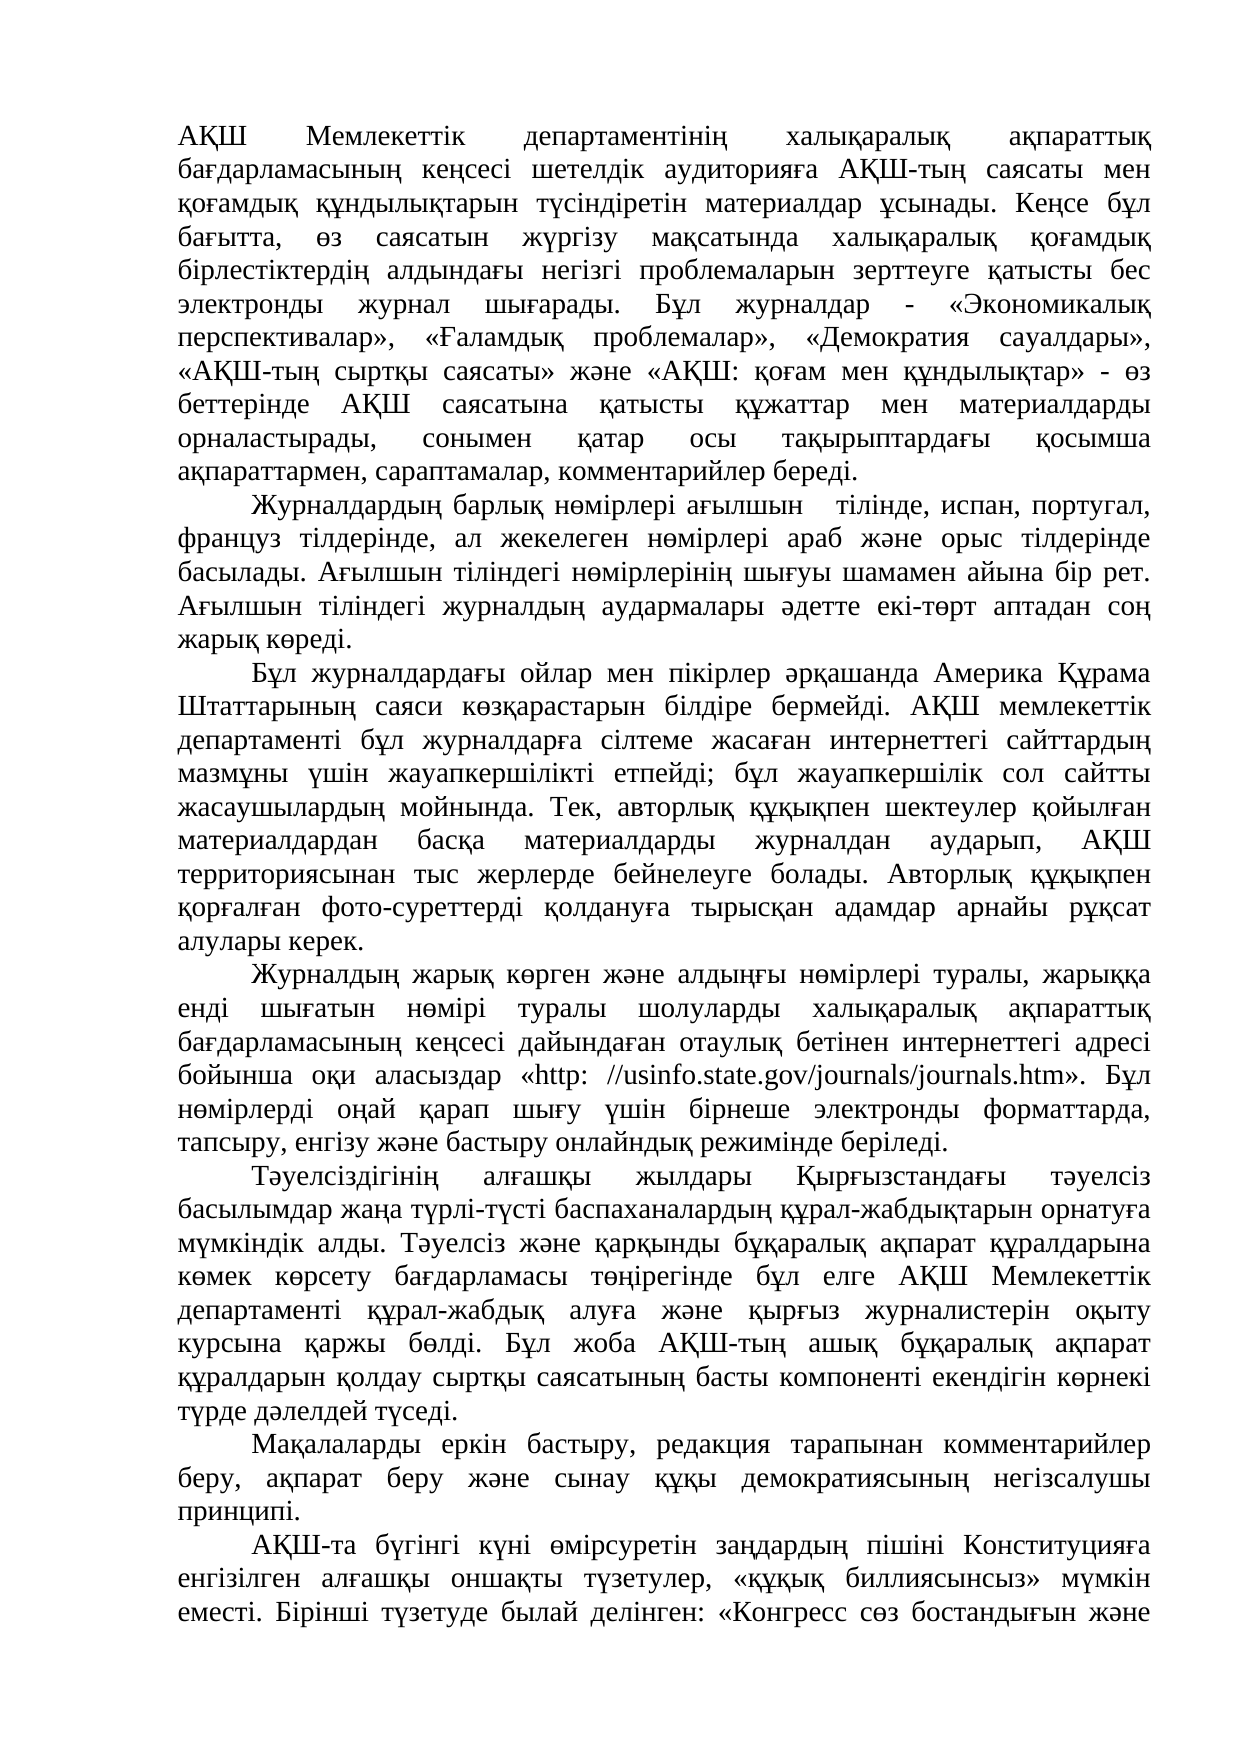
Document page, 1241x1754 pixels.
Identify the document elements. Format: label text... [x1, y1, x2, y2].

text Тәуелсіздігінің алғашқы жылдары Қырғызстандағы тәуелсіз басылымдар жаңа түрлі-түсті баспаханалардың құрал-жабдықтарын орнатуға мүмкіндік алды. Тәуелсіз және қарқынды бұқаралық ақпарат құралдарына көмек көрсету бағдарламасы төңірегінде бұл елге АҚШ Мемлекеттік департаменті құрал-жабдық алуға және қырғыз журналистерін оқыту курсына қаржы бөлді. Бұл жоба АҚШ-тың ашық бұқаралық ақпарат құралдарын қолдау сыртқы саясатының басты компоненті екендігін көрнекі түрде дәлелдей түседі. [177, 1158, 1152, 1426]
text Журналдардың барлық нөмірлері ағылшын тілінде, испан, португал, француз тілдерінде, ал жекелеген нөмірлері араб және орыс тілдерінде басылады. Ағылшын тіліндегі нөмірлерінің шығуы шамамен айына бір рет. Ағылшын тіліндегі журналдың аудармалары әдетте екі-төрт аптадан соң жарық көреді. [177, 487, 1152, 655]
text Мақалаларды еркін бастыру, редакция тарапынан комментарийлер беру, ақпарат беру және сынау құқы демократиясының негізсалушы принципі. [177, 1426, 1152, 1527]
text Журналдың жарық көрген және алдыңғы нөмірлері туралы, жарыққа енді шығатын нөмірі туралы шолуларды халықаралық ақпараттық бағдарламасының кеңсесі дайындаған отаулық бетінен интернеттегі адресі бойынша оқи аласыздар «http: //usinfo.state.gov/journals/journals.htm». Бұл нөмірлерді оңай қарап шығу үшін бірнеше электронды форматтарда, тапсыру, енгізу және бастыру онлайндық режимінде беріледі. [177, 957, 1152, 1158]
text Бұл журналдардағы ойлар мен пікірлер әрқашанда Америка Құрама Штаттарының саяси көзқарастарын білдіре бермейді. АҚШ мемлекеттік департаменті бұл журналдарға сілтеме жасаған интернеттегі сайттардың мазмұны үшін жауапкершілікті етпейді; бұл жауапкершілік сол сайтты жасаушылардың мойнында. Тек, авторлық құқықпен шектеулер қойылған материалдардан басқа материалдарды журналдан аударып, АҚШ территориясынан тыс жерлерде бейнелеуге болады. Авторлық құқықпен қорғалған фото-суреттерді қолдануға тырысқан адамдар арнайы рұқсат алулары керек. [177, 655, 1152, 957]
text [177, 1527, 1152, 1627]
text АҚШ Мемлекеттік департаментінің халықаралық ақпараттық бағдарламасының кеңсесі шетелдік аудиторияға АҚШ-тың саясаты мен қоғамдық құндылықтарын түсіндіретін материалдар ұсынады. Кеңсе бұл бағытта, өз саясатын жүргізу мақсатында халықаралық қоғамдық бірлестіктердің алдындағы негізгі проблемаларын зерттеуге қатысты бес электронды журнал шығарады. Бұл журналдар - «Экономикалық перспективалар», «Ғаламдық проблемалар», «Демократия сауалдары», «АҚШ-тың сыртқы саясаты» және «АҚШ: қоғам мен құндылықтар» - өз беттерінде АҚШ саясатына қатысты құжаттар мен материалдарды орналастырады, сонымен қатар осы тақырыптардағы қосымша ақпараттармен, сараптамалар, комментарийлер береді. [177, 118, 1152, 487]
